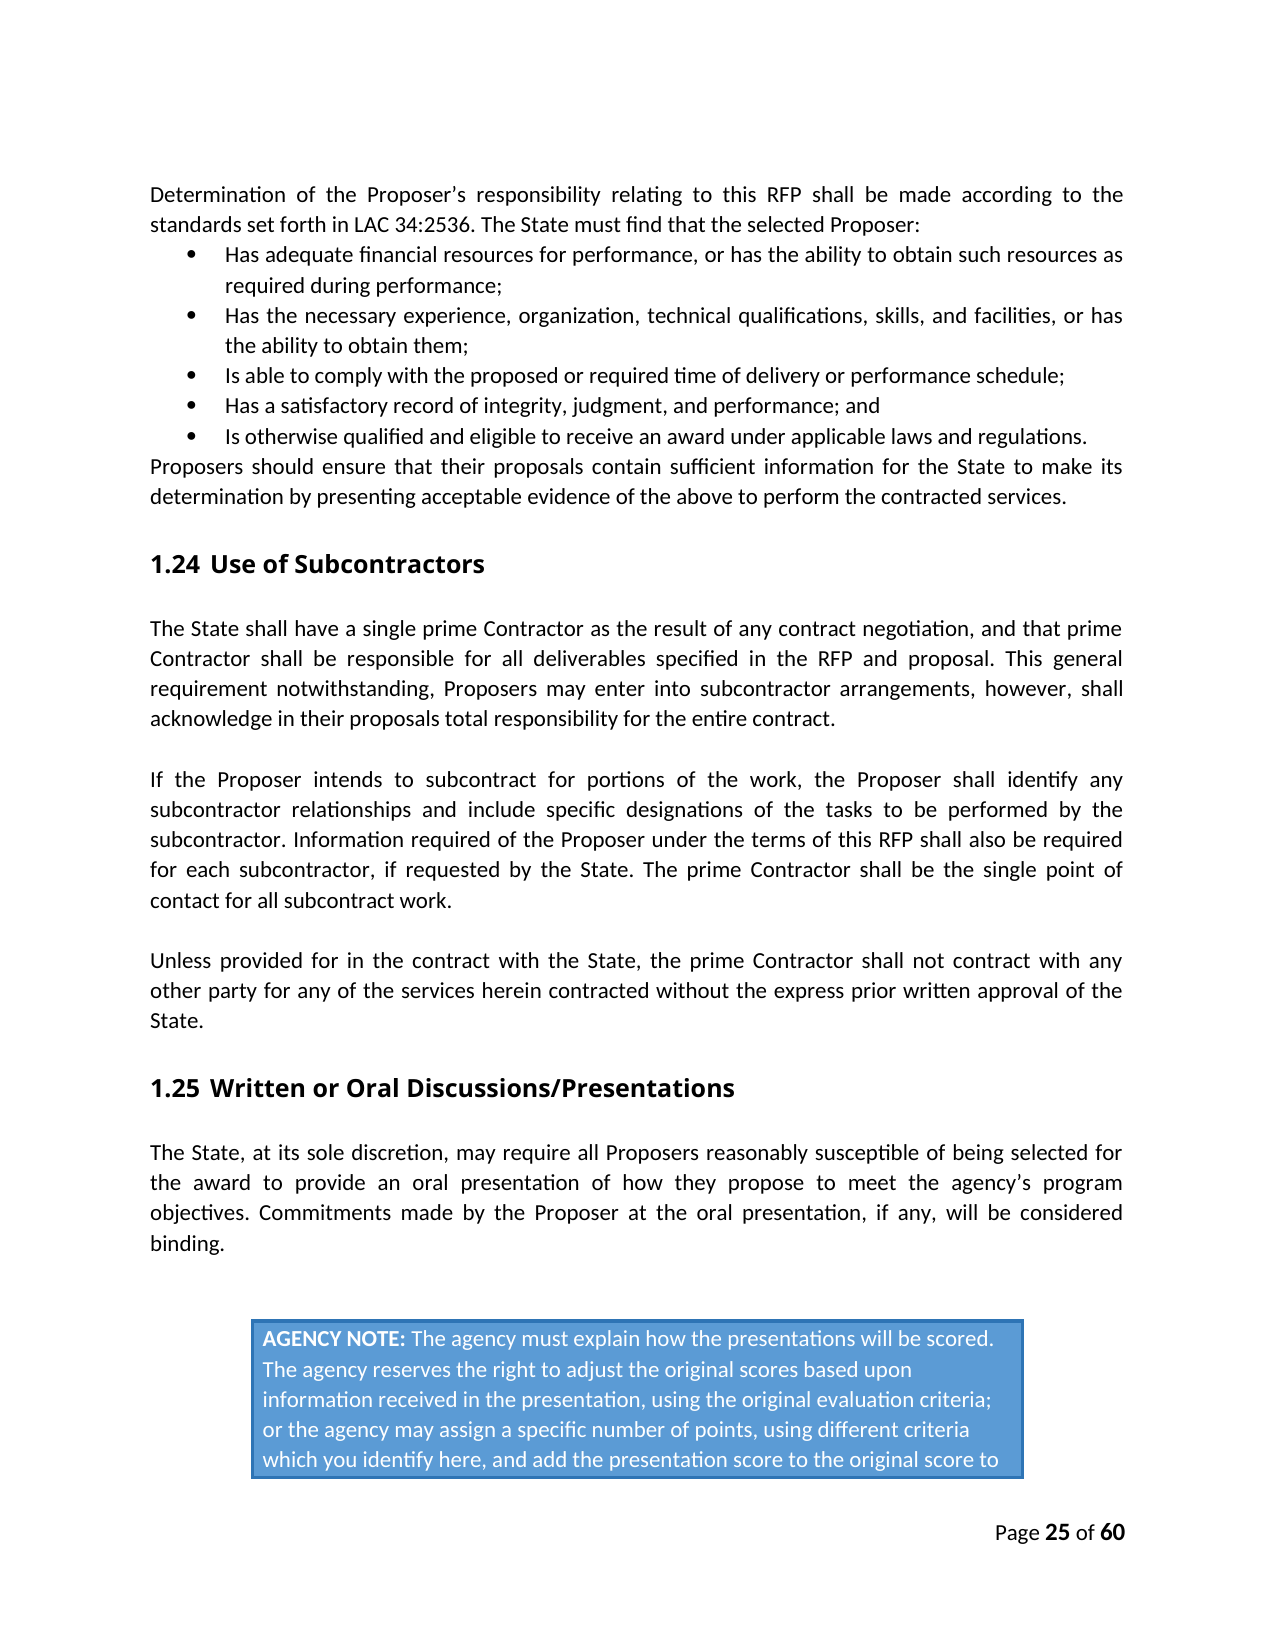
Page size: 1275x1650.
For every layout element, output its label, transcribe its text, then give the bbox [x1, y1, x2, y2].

text Unless provided for in the contract with the State, the prime Contractor shall not contract with any other party for any of the services herein contracted without the express prior written approval of the State. [150, 946, 1125, 1034]
text Proposers should ensure that their proposals contain sufficient information for the State to make its determination by presenting acceptable evidence of the above to perform the contracted services. [150, 452, 1125, 510]
list Is otherwise qualified and eligible to receive an award under applicable laws and regulations. [187, 422, 1125, 450]
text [254, 1323, 1021, 1476]
text Determination of the Proposer’s responsibility relating to this RFP shall be made according to the standards set forth in LAC 34:2536. The State must find that the selected Proposer: [150, 180, 1125, 238]
list Has a satisfactory record of integrity, judgment, and performance; and [187, 392, 1125, 420]
text If the Proposer intends to subcontract for portions of the work, the Proposer shall identify any subcontractor relationships and include specific designations of the tasks to be performed by the subcontractor. Information required of the Proposer under the terms of this RFP shall also be required for each subcontractor, if requested by the State. The prime Contractor shall be the single point of contact for all subcontract work. [150, 765, 1125, 914]
text The State, at its sole discretion, may require all Proposers reasonably susceptible of being selected for the award to provide an oral presentation of how they propose to meet the agency’s program objectives. Commitments made by the Proposer at the oral presentation, if any, will be considered binding. [150, 1138, 1125, 1257]
list Is able to comply with the proposed or required time of delivery or performance schedule; [187, 361, 1125, 389]
list Has the necessary experience, organization, technical qualifications, skills, and facilities, or has the ability to obtain them; [187, 301, 1125, 359]
subtitle Use of Subcontractors [150, 547, 1125, 581]
text The State shall have a single prime Contractor as the result of any contract negotiation, and that prime Contractor shall be responsible for all deliverables specified in the RFP and proposal. This general requirement notwithstanding, Proposers may enter into subcontractor arrangements, however, shall acknowledge in their proposals total responsibility for the entire contract. [150, 614, 1125, 732]
list Has adequate financial resources for performance, or has the ability to obtain such resources as required during performance; [187, 241, 1125, 299]
subtitle Written or Oral Discussions/Presentations [150, 1071, 1125, 1105]
